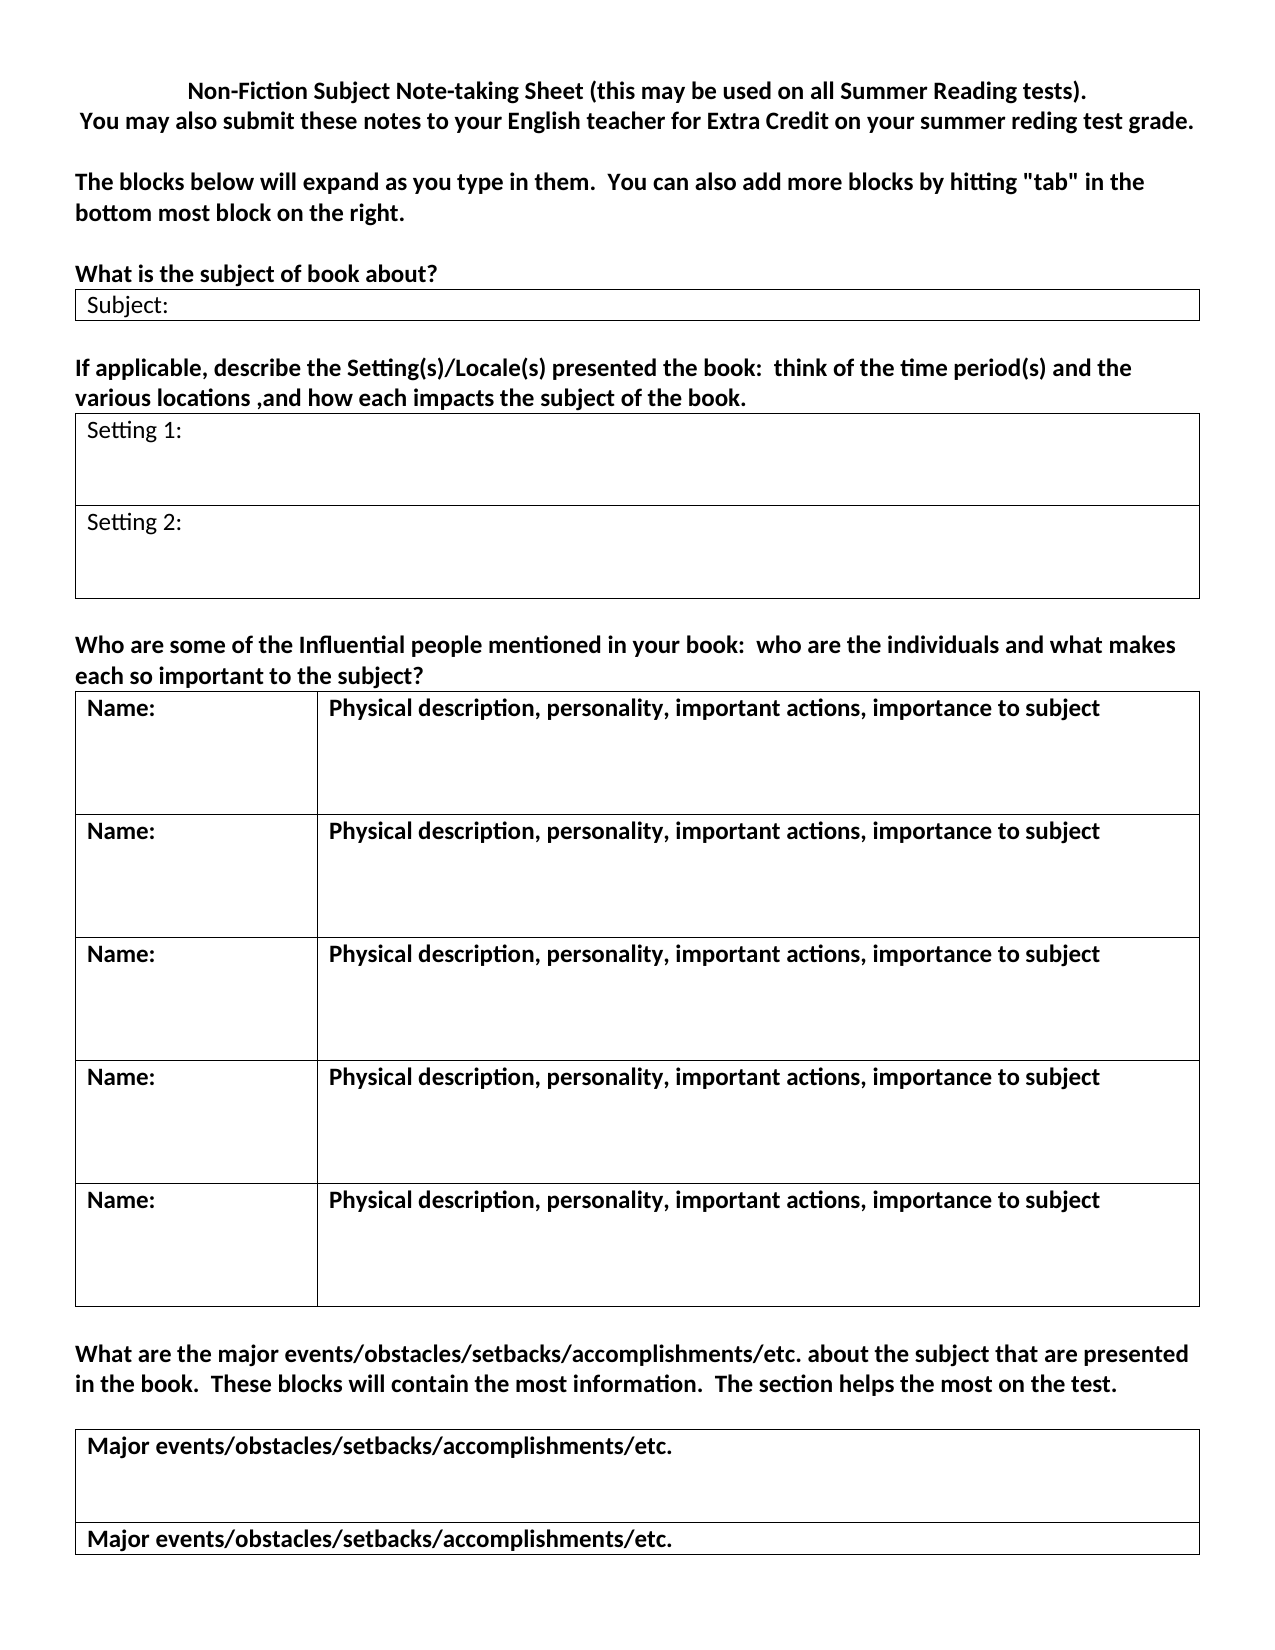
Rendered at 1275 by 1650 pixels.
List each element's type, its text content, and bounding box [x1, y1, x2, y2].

table_header Setting 1: [76, 414, 1199, 505]
text You may also submit these notes to your English teacher for Extra Credit on your summer reding test grade. [75, 106, 1200, 136]
table_cell Physical description, personality, important actions, importance to subject [318, 1184, 1199, 1306]
table_cell Physical description, personality, important actions, importance to subject [318, 1061, 1199, 1183]
text Who are some of the Influential people mentioned in your book: who are the individuals and what makes each so important to the subject? [75, 629, 1200, 691]
table_cell Physical description, personality, important actions, importance to subject [318, 815, 1199, 937]
text Non-Fiction Subject Note-taking Sheet (this may be used on all Summer Reading tests). [75, 75, 1200, 106]
table_cell Name: [76, 1061, 317, 1183]
table_cell Physical description, personality, important actions, importance to subject [318, 938, 1199, 1060]
table_cell Setting 2: [76, 506, 1199, 598]
text The blocks below will expand as you type in them. You can also add more blocks by hitting "tab" in the bottom most block on the right. [75, 167, 1200, 228]
text What are the major events/obstacles/setbacks/accomplishments/etc. about the subject that are presented in the book. These blocks will contain the most information. The section helps the most on the test. [75, 1338, 1200, 1399]
table_header Name: [76, 692, 317, 814]
table_header Physical description, personality, important actions, importance to subject [318, 692, 1199, 814]
table_header Subject: [76, 290, 1199, 320]
table_cell Name: [76, 938, 317, 1060]
table_header Major events/obstacles/setbacks/accomplishments/etc. [76, 1430, 1199, 1522]
text If applicable, describe the Setting(s)/Locale(s) presented the book: think of the time period(s) and the various locations ,and how each impacts the subject of the book. [75, 352, 1200, 413]
table_cell Name: [76, 1184, 317, 1306]
table_cell Name: [76, 815, 317, 937]
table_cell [76, 1523, 1199, 1553]
text What is the subject of book about? [75, 258, 1200, 289]
